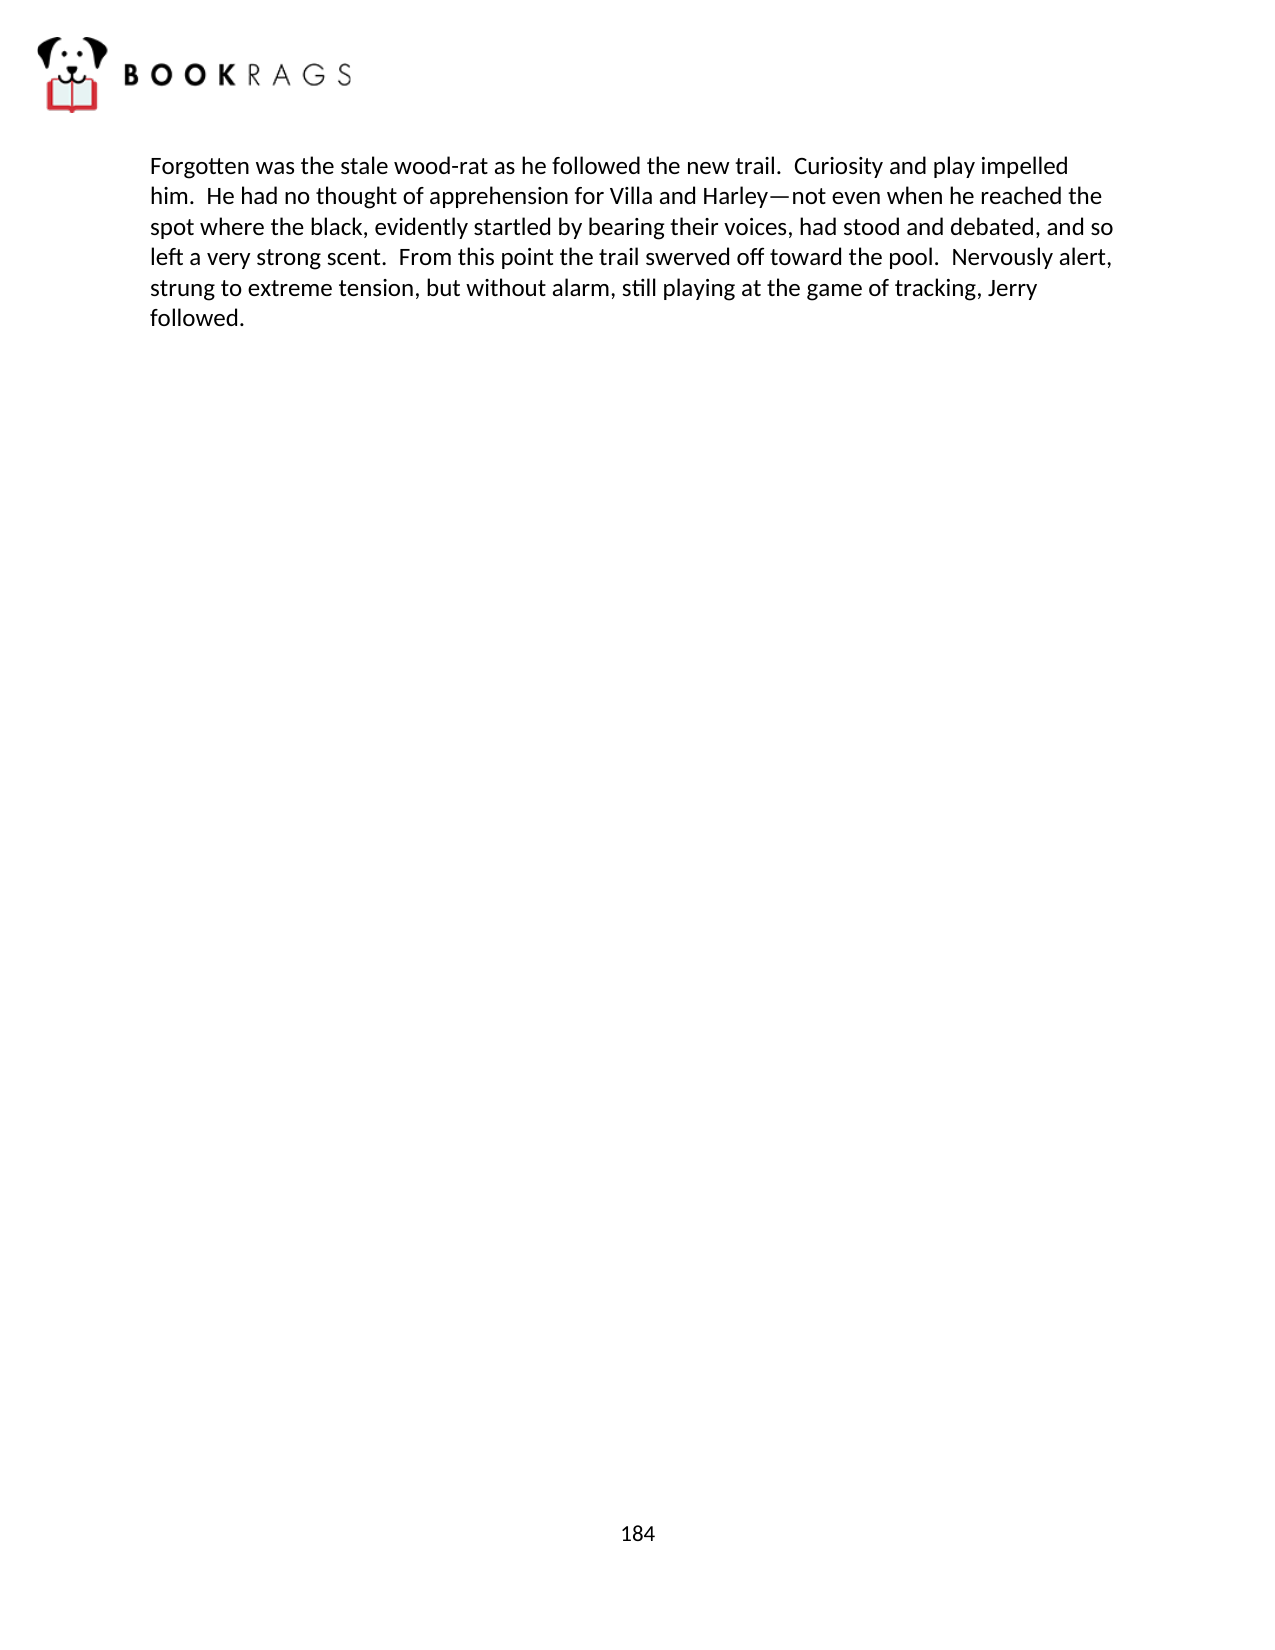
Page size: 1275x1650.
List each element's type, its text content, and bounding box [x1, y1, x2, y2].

text Forgotten was the stale wood-rat as he followed the new trail. Curiosity and play impelled him. He had no thought of apprehension for Villa and Harley—­not even when he reached the spot where the black, evidently startled by bearing their voices, had stood and debated, and so left a very strong scent. From this point the trail swerved off toward the pool. Nervously alert, strung to extreme tension, but without alarm, still playing at the game of tracking, Jerry followed. [150, 150, 1125, 333]
picture [37, 37, 351, 113]
